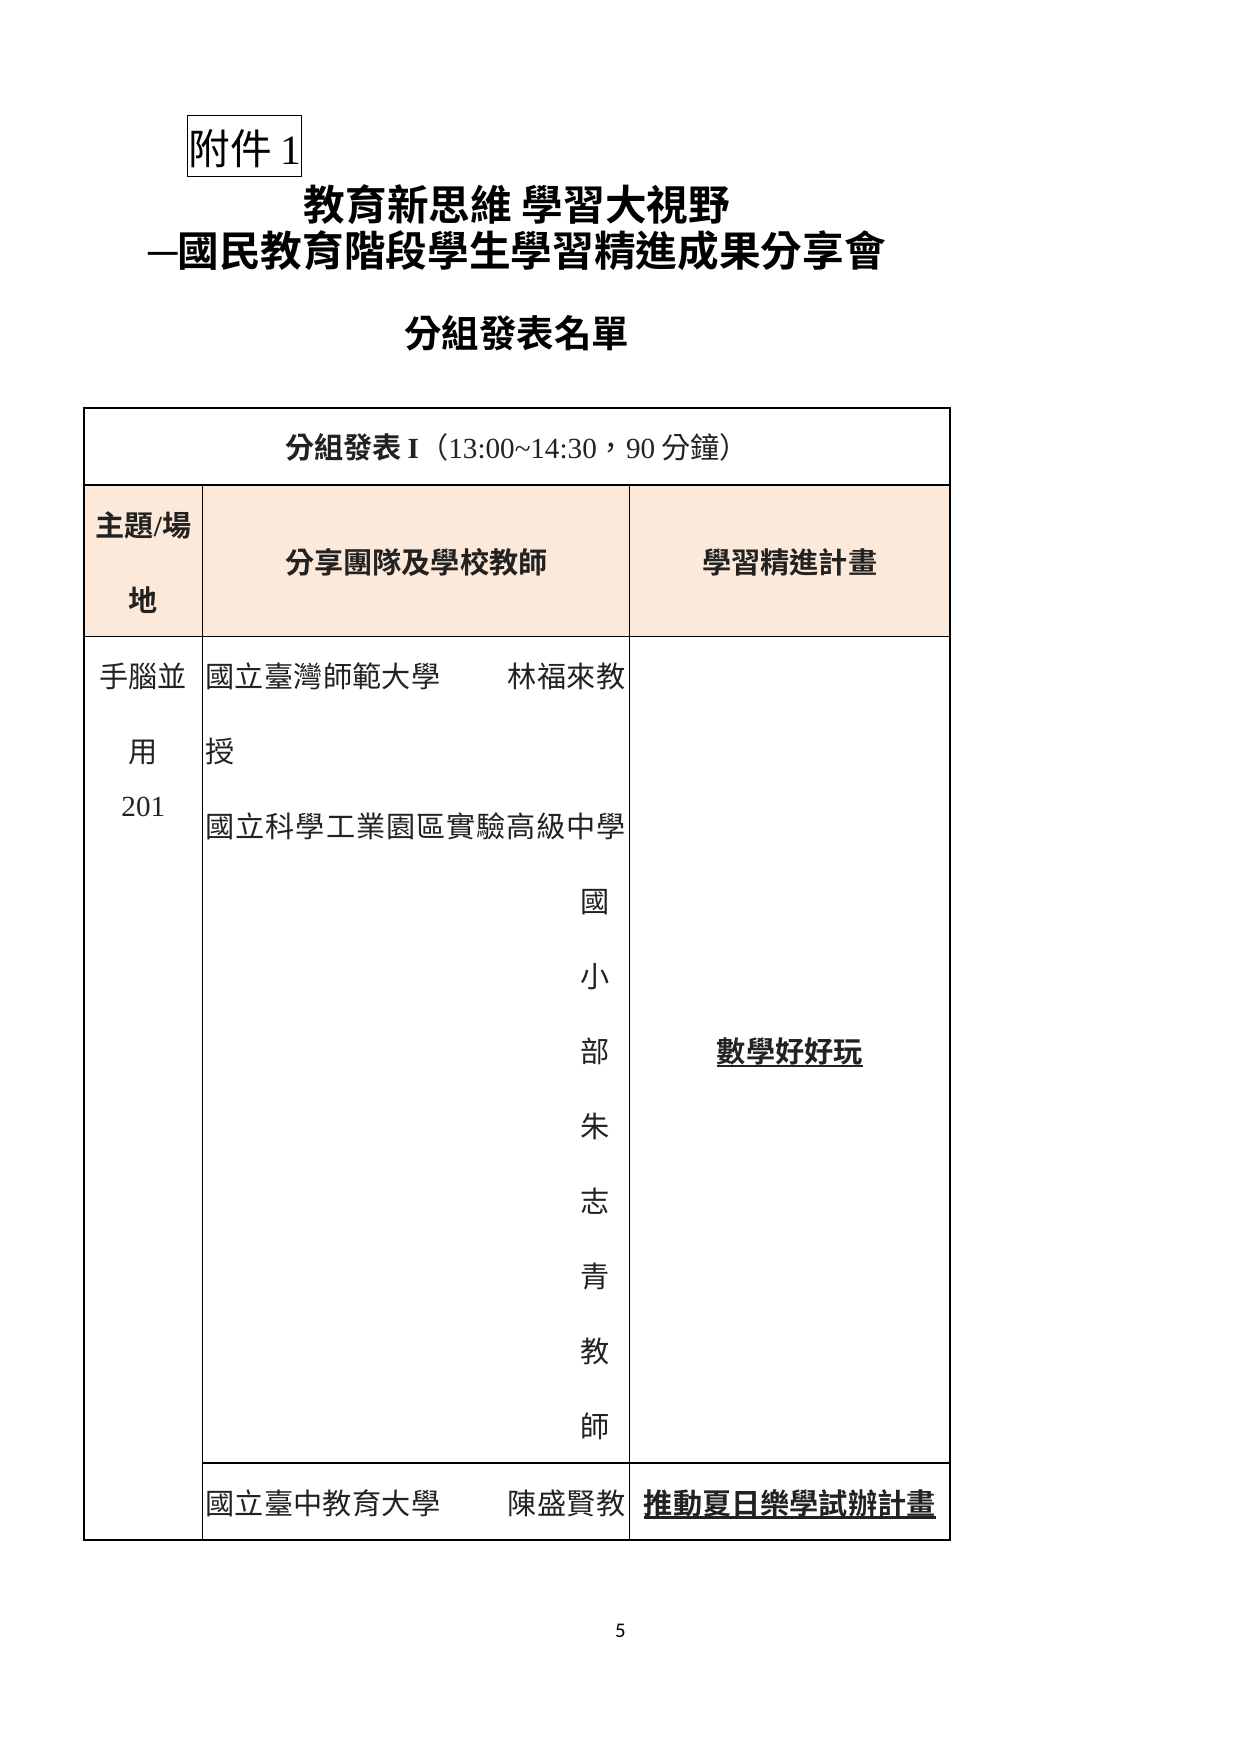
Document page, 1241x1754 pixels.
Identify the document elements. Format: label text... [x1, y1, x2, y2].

table_cell 數學好好玩 [630, 637, 949, 1462]
table_cell 主題/場地 [85, 486, 202, 636]
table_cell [203, 1464, 629, 1539]
table_cell 國立臺灣師範大學 林福來教授 國立科學工業園區實驗高級中學國小部 朱志青教師 [203, 637, 629, 1462]
table_cell 推動夏日樂學試辦計畫 [630, 1464, 949, 1539]
table_cell 學習精進計畫 [630, 486, 949, 636]
table_cell 分組發表I（13:00~14:30，90分鐘） [85, 409, 949, 484]
table_cell 手腦並用 201 [85, 637, 202, 1539]
table_header 教育新思維 學習大視野 ─國民教育階段學生學習精進成果分享會 分組發表名單 [84, 184, 949, 407]
table_cell 分享團隊及學校教師 [203, 486, 629, 636]
text 附件1 [187, 109, 1053, 184]
